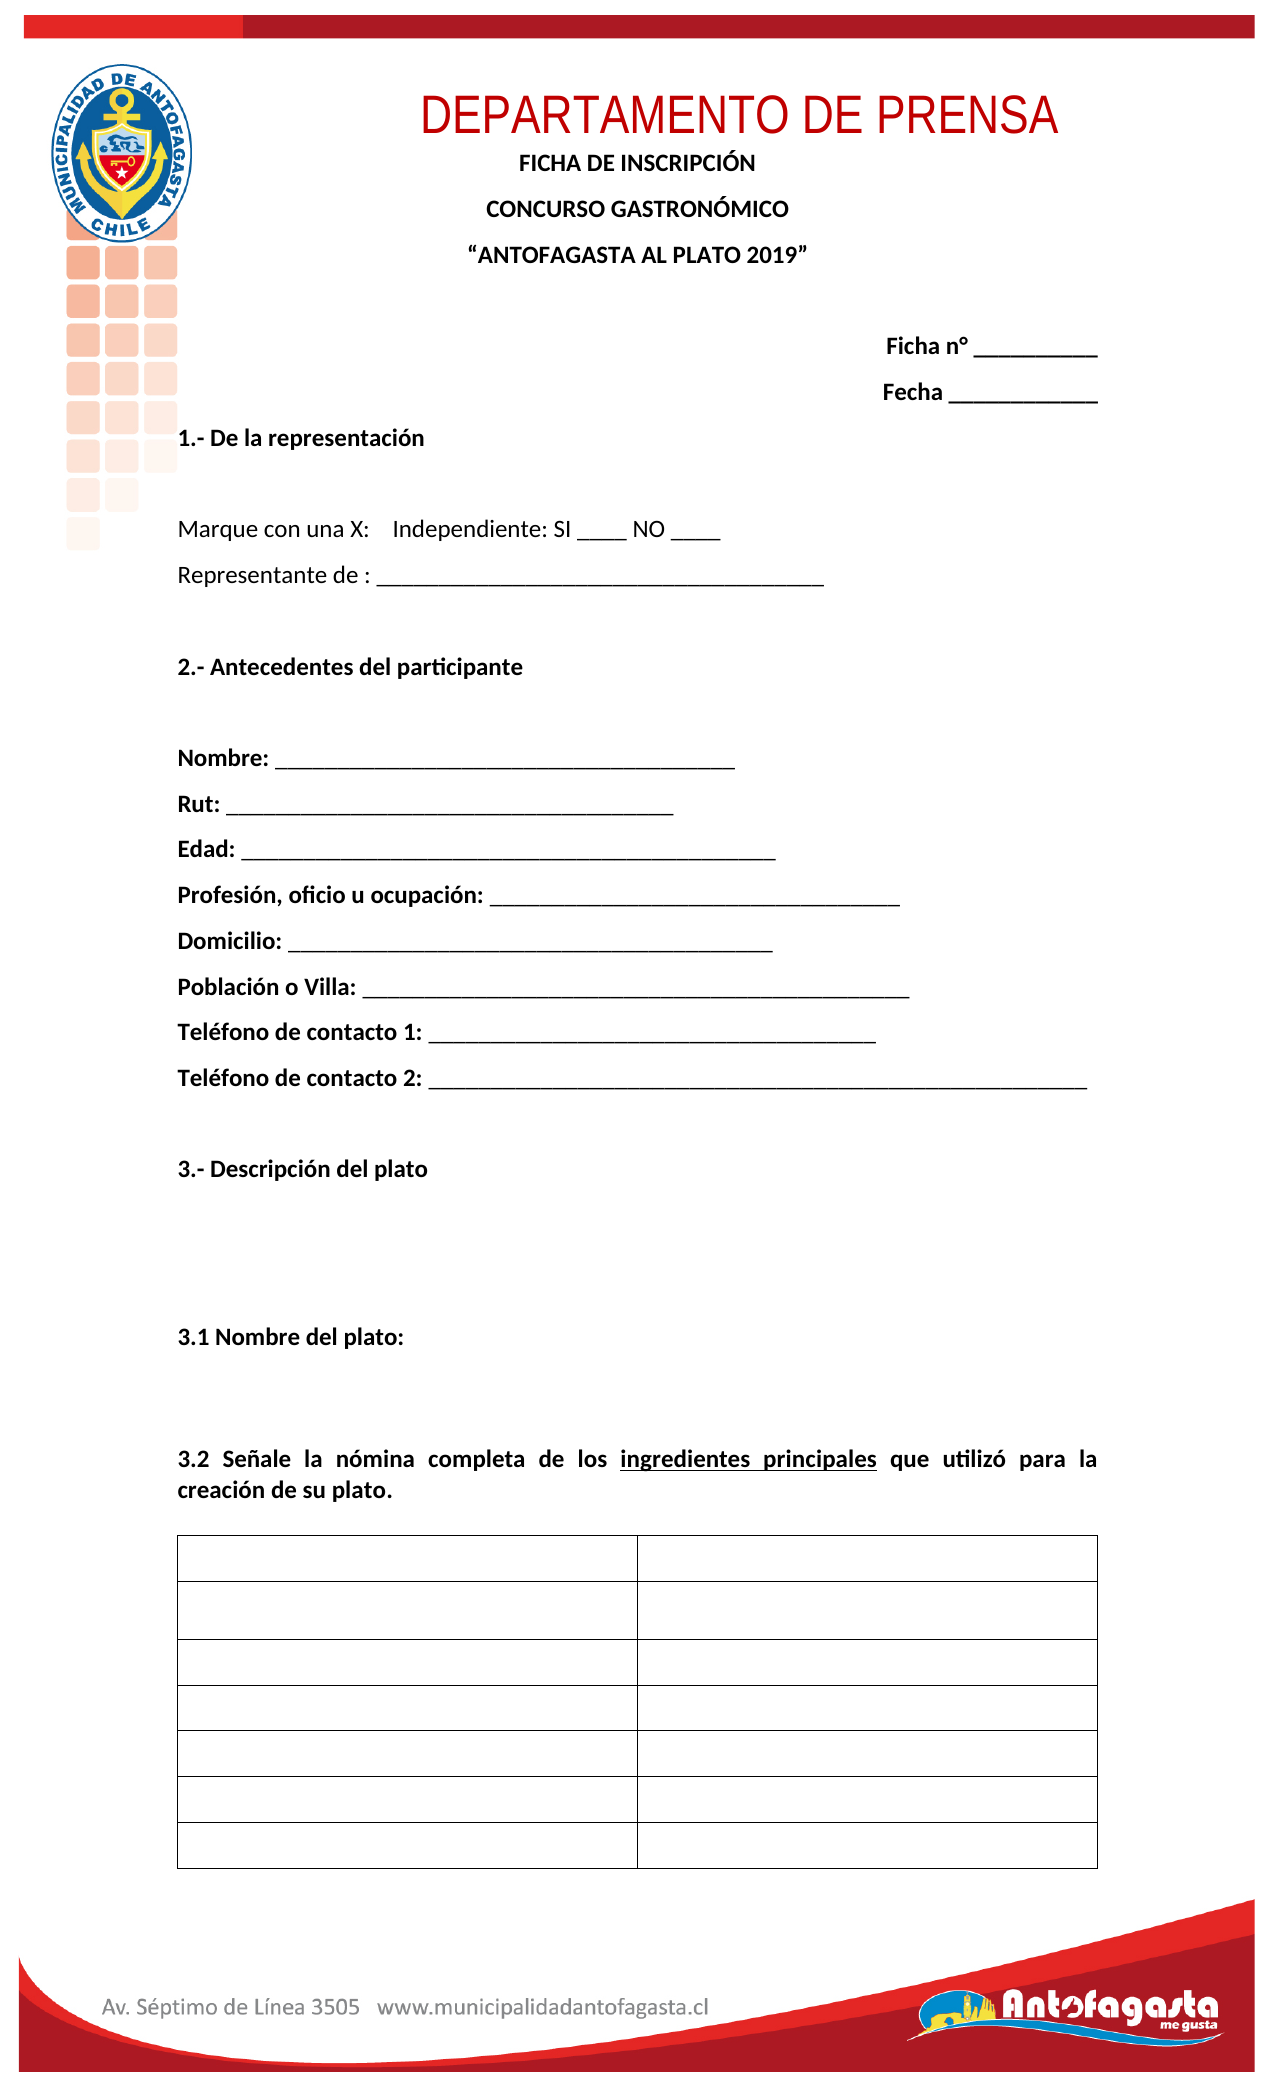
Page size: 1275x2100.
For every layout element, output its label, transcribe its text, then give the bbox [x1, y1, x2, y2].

text Marque con una X: Independiente: SI ____ NO ____ [177, 513, 1098, 544]
table_cell [178, 1640, 637, 1684]
text Fecha ____________ [177, 376, 1098, 407]
text FICHA DE INSCRIPCIÓN [177, 148, 1098, 178]
table_cell [638, 1823, 1097, 1868]
text Nombre: _____________________________________ [177, 742, 1098, 773]
table_cell [638, 1640, 1097, 1684]
table_cell [178, 1731, 637, 1776]
text Representante de : ____________________________________ [177, 559, 1098, 590]
text 2.- Antecedentes del participante [177, 651, 1098, 681]
table_header [638, 1536, 1097, 1581]
table_header [178, 1536, 637, 1581]
picture [18, 1890, 1255, 2072]
text Teléfono de contacto 2: _____________________________________________________ [177, 1062, 1098, 1093]
text 3.- Descripción del plato [177, 1154, 1098, 1184]
table_cell [178, 1582, 637, 1639]
table_cell [178, 1823, 637, 1868]
picture [23, 15, 1255, 557]
text CONCURSO GASTRONÓMICO [177, 193, 1098, 224]
table_cell [638, 1582, 1097, 1639]
table_cell [638, 1686, 1097, 1730]
table_cell [178, 1777, 637, 1822]
text Ficha n° __________ [177, 331, 1098, 361]
table_cell [638, 1777, 1097, 1822]
text “ANTOFAGASTA AL PLATO 2019” [177, 239, 1098, 269]
text 3.2 Señale la nómina completa de los ingredientes principales que utilizó para la creación de su plato. [177, 1443, 1098, 1504]
text Población o Villa: ____________________________________________ [177, 971, 1098, 1001]
table_cell [178, 1686, 637, 1730]
text Rut: ____________________________________ [177, 788, 1098, 818]
text Domicilio: _______________________________________ [177, 925, 1098, 956]
table_cell [638, 1731, 1097, 1776]
text 3.1 Nombre del plato: [177, 1321, 1098, 1352]
text Teléfono de contacto 1: ____________________________________ [177, 1016, 1098, 1047]
text Edad: ___________________________________________ [177, 833, 1098, 864]
text Profesión, oficio u ocupación: _________________________________ [177, 879, 1098, 910]
list 1.- De la representación [177, 422, 1098, 452]
